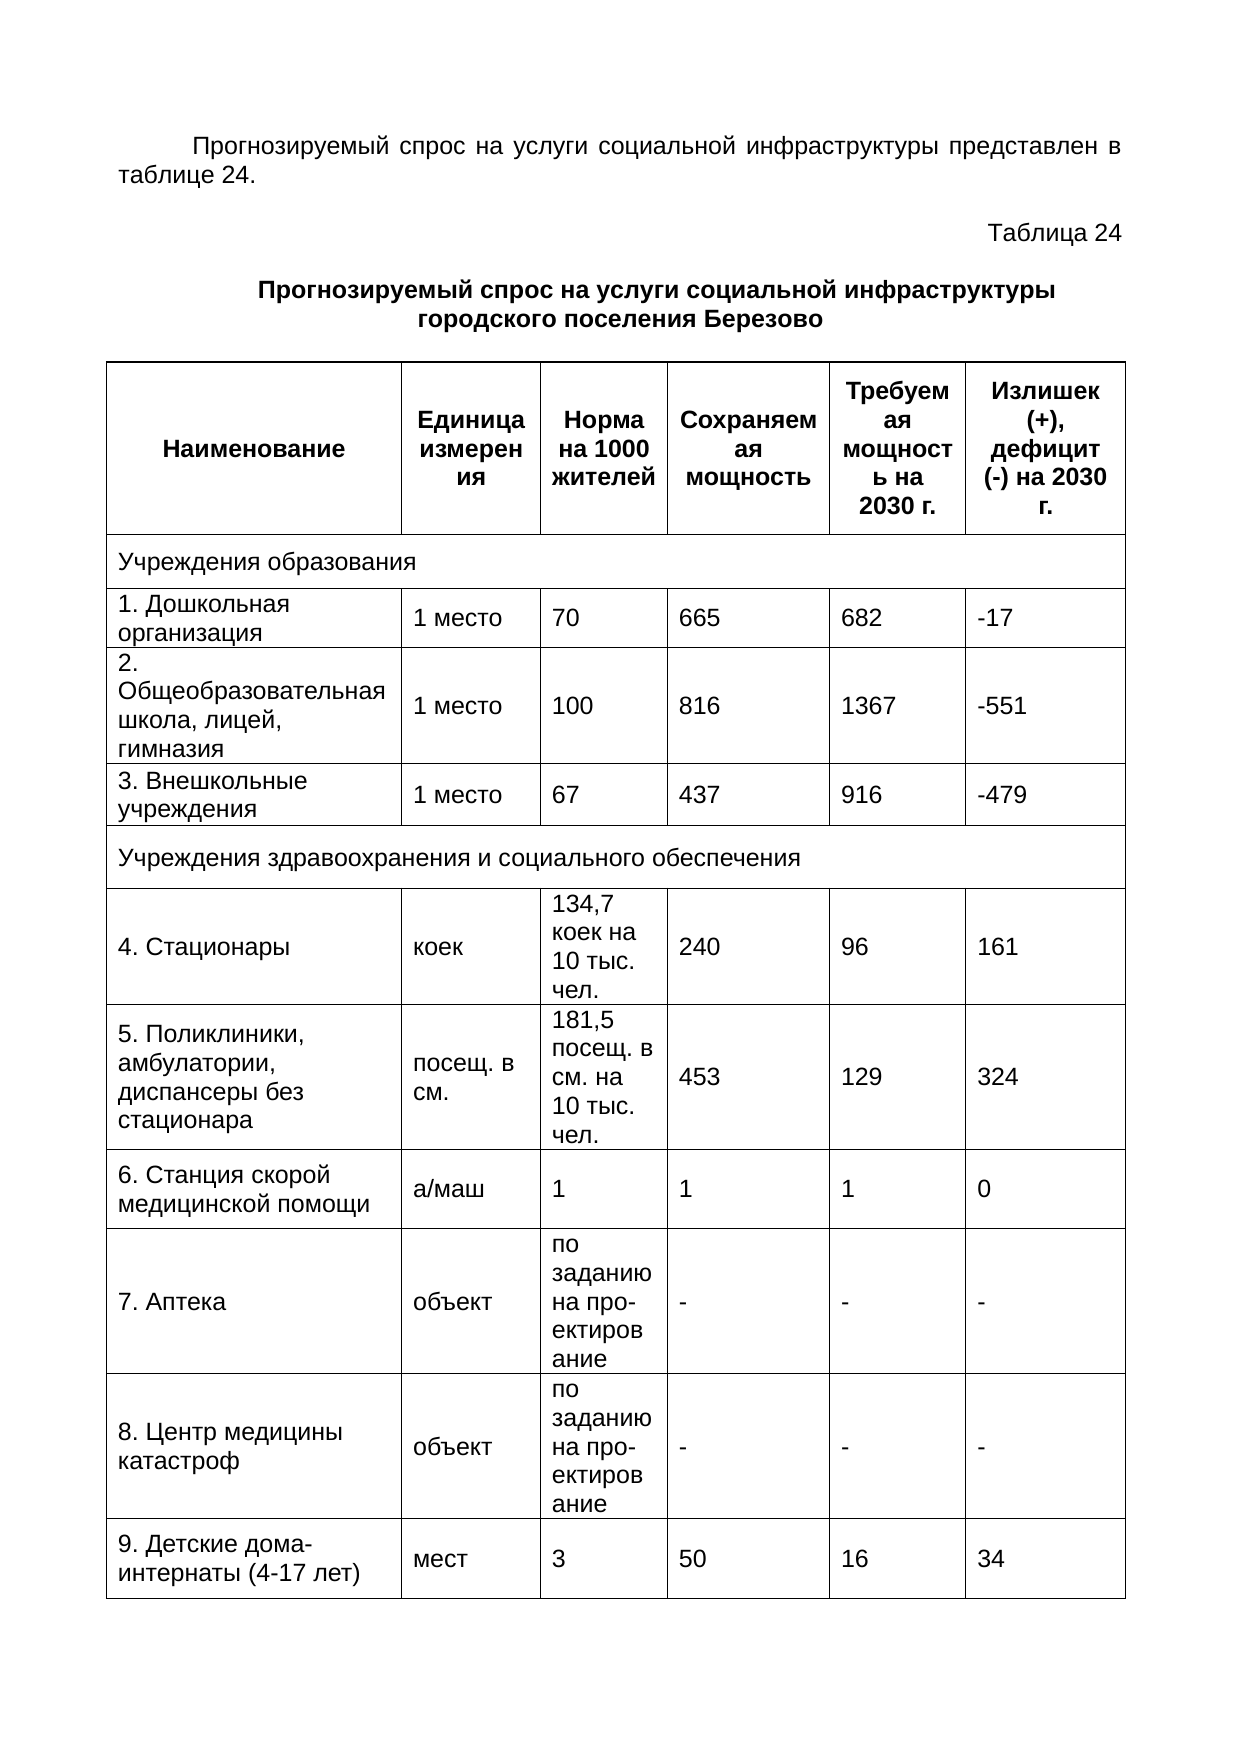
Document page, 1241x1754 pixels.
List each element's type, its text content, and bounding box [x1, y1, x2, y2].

table_cell 34 [966, 1519, 1125, 1597]
table_cell 3. Внешкольные учреждения [107, 764, 401, 825]
table_cell объект [402, 1374, 540, 1518]
table_cell - [668, 1229, 829, 1373]
table_cell 682 [830, 589, 965, 647]
table_cell Учреждения образования [107, 535, 1125, 588]
table_header Требуемая мощность на 2030 г. [830, 363, 965, 534]
table_cell -551 [966, 648, 1125, 763]
table_cell мест [402, 1519, 540, 1597]
table_cell посещ. в см. [402, 1005, 540, 1148]
table_cell - [966, 1374, 1125, 1518]
table_header Наименование [107, 363, 401, 534]
text Прогнозируемый спрос на услуги социальной инфраструктуры городского поселения Березово [118, 275, 1122, 333]
table_cell 2. Общеобразовательная школа, лицей, гимназия [107, 648, 401, 763]
table_cell - [830, 1374, 965, 1518]
table_cell -479 [966, 764, 1125, 825]
table_cell 4. Стационары [107, 889, 401, 1004]
table_header Излишек (+), дефицит (-) на 2030 г. [966, 363, 1125, 534]
table_header Норма на 1000 жителей [541, 363, 667, 534]
table_cell 1 [668, 1150, 829, 1228]
table_cell 1 [830, 1150, 965, 1228]
table_cell 67 [541, 764, 667, 825]
table_cell 437 [668, 764, 829, 825]
table_cell 5. Поликлиники, амбулатории, диспансеры без стационара [107, 1005, 401, 1148]
text Таблица 24 [118, 218, 1122, 246]
table_cell коек [402, 889, 540, 1004]
table_cell -17 [966, 589, 1125, 647]
table_cell по заданию на про-ектирование [541, 1229, 667, 1373]
table_cell 8. Центр медицины катастроф [107, 1374, 401, 1518]
table_cell 134,7 коек на 10 тыс. чел. [541, 889, 667, 1004]
table_cell 1 [541, 1150, 667, 1228]
table_cell 129 [830, 1005, 965, 1148]
table_cell 1. Дошкольная организация [107, 589, 401, 647]
table_cell объект [402, 1229, 540, 1373]
table_cell 100 [541, 648, 667, 763]
table_cell 1 место [402, 648, 540, 763]
table_cell 0 [966, 1150, 1125, 1228]
text Прогнозируемый спрос на услуги социальной инфраструктуры представлен в таблице 24. [118, 131, 1122, 189]
table_cell 161 [966, 889, 1125, 1004]
table_cell 7. Аптека [107, 1229, 401, 1373]
table_cell 1 место [402, 589, 540, 647]
table_cell по заданию на про-ектирование [541, 1374, 667, 1518]
table_cell 9. Детские дома-интернаты (4-17 лет) [107, 1519, 401, 1597]
table_cell - [668, 1374, 829, 1518]
table_cell 324 [966, 1005, 1125, 1148]
table_cell 16 [830, 1519, 965, 1597]
table_cell 240 [668, 889, 829, 1004]
table_cell 96 [830, 889, 965, 1004]
table_cell 816 [668, 648, 829, 763]
table_cell Учреждения здравоохранения и социального обеспечения [107, 826, 1125, 888]
table_cell - [830, 1229, 965, 1373]
table_cell - [966, 1229, 1125, 1373]
table_cell 1367 [830, 648, 965, 763]
table_cell 50 [668, 1519, 829, 1597]
table_cell 665 [668, 589, 829, 647]
table_cell 1 место [402, 764, 540, 825]
table_cell 6. Станция скорой медицинской помощи [107, 1150, 401, 1228]
table_cell 3 [541, 1519, 667, 1597]
table_cell 453 [668, 1005, 829, 1148]
table_cell а/маш [402, 1150, 540, 1228]
table_header Единица измерения [402, 363, 540, 534]
table_header Сохраняемая мощность [668, 363, 829, 534]
table_cell 181,5 посещ. в см. на 10 тыс. чел. [541, 1005, 667, 1148]
table_cell 916 [830, 764, 965, 825]
table_cell 70 [541, 589, 667, 647]
